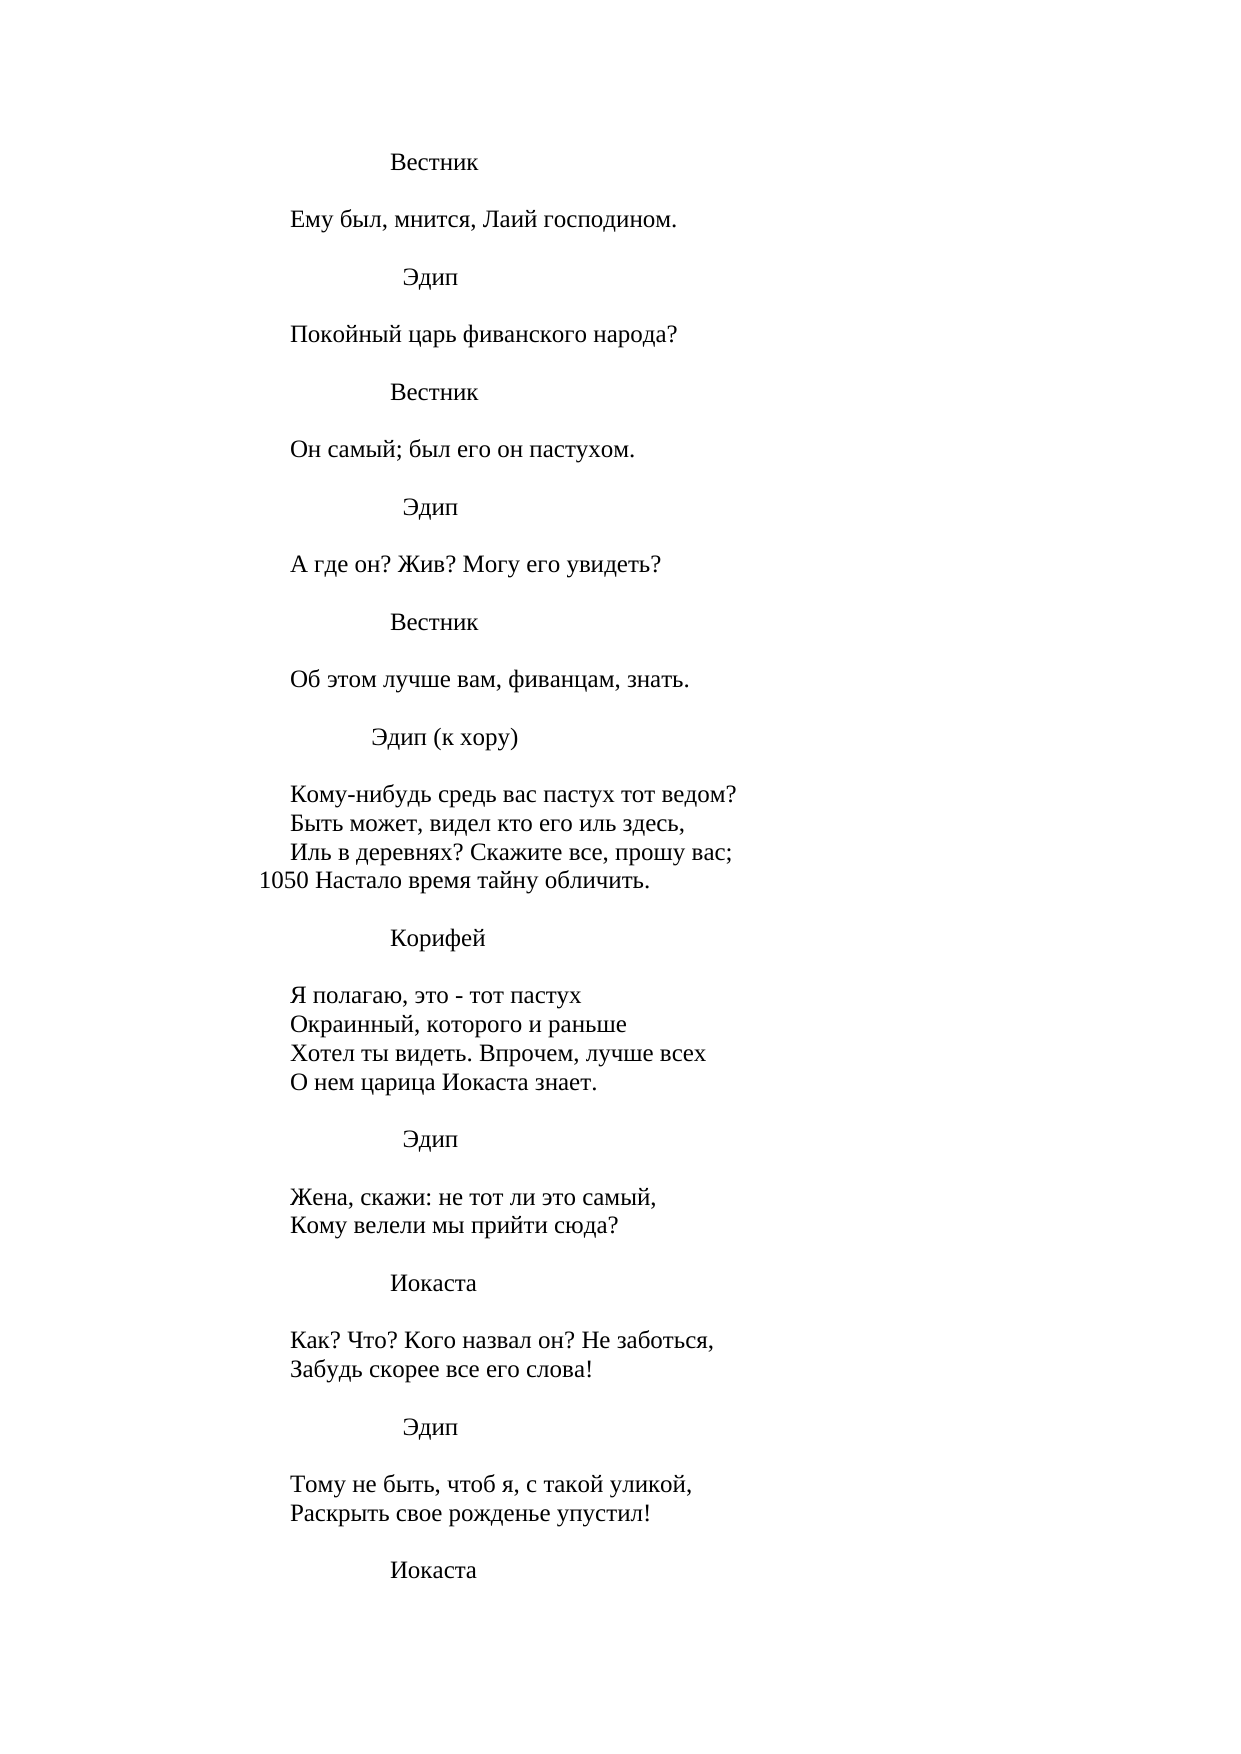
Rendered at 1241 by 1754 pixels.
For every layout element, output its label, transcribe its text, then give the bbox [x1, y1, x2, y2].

text Тому не быть, чтоб я, с такой уликой, [177, 1469, 1152, 1498]
text Ему был, мнится, Лаий господином. [177, 204, 1152, 233]
text Кому велели мы прийти сюда? [177, 1211, 1152, 1239]
text Эдип [177, 1124, 1152, 1153]
text Жена, скажи: не тот ли это самый, [177, 1182, 1152, 1211]
text 1050 Настало время тайну обличить. [177, 866, 1152, 894]
text Корифей [177, 923, 1152, 952]
text Иокаста [177, 1556, 1152, 1584]
text А где он? Жив? Могу его увидеть? [177, 549, 1152, 578]
text Об этом лучше вам, фиванцам, знать. [177, 664, 1152, 693]
text Быть может, видел кто его иль здесь, [177, 808, 1152, 837]
text Эдип [177, 262, 1152, 291]
text Забудь скорее все его слова! [177, 1354, 1152, 1383]
text Эдип [177, 1412, 1152, 1441]
text Кому-нибудь средь вас пастух тот ведом? [177, 779, 1152, 808]
text Раскрыть свое рожденье упустил! [177, 1498, 1152, 1527]
text Вестник [177, 377, 1152, 406]
text Я полагаю, это - тот пастух [177, 981, 1152, 1009]
text Хотел ты видеть. Впрочем, лучше всех [177, 1038, 1152, 1067]
text Вестник [177, 607, 1152, 636]
text Вестник [177, 147, 1152, 176]
text Он самый; был его он пастухом. [177, 434, 1152, 463]
text Иль в деревнях? Скажите все, прошу вас; [177, 837, 1152, 866]
text Покойный царь фиванского народа? [177, 319, 1152, 348]
text Иокаста [177, 1268, 1152, 1297]
text О нем царица Иокаста знает. [177, 1067, 1152, 1096]
text Эдип (к хору) [177, 722, 1152, 751]
text Окраинный, которого и раньше [177, 1009, 1152, 1038]
text Эдип [177, 492, 1152, 521]
text Как? Что? Кого назвал он? Не заботься, [177, 1326, 1152, 1354]
